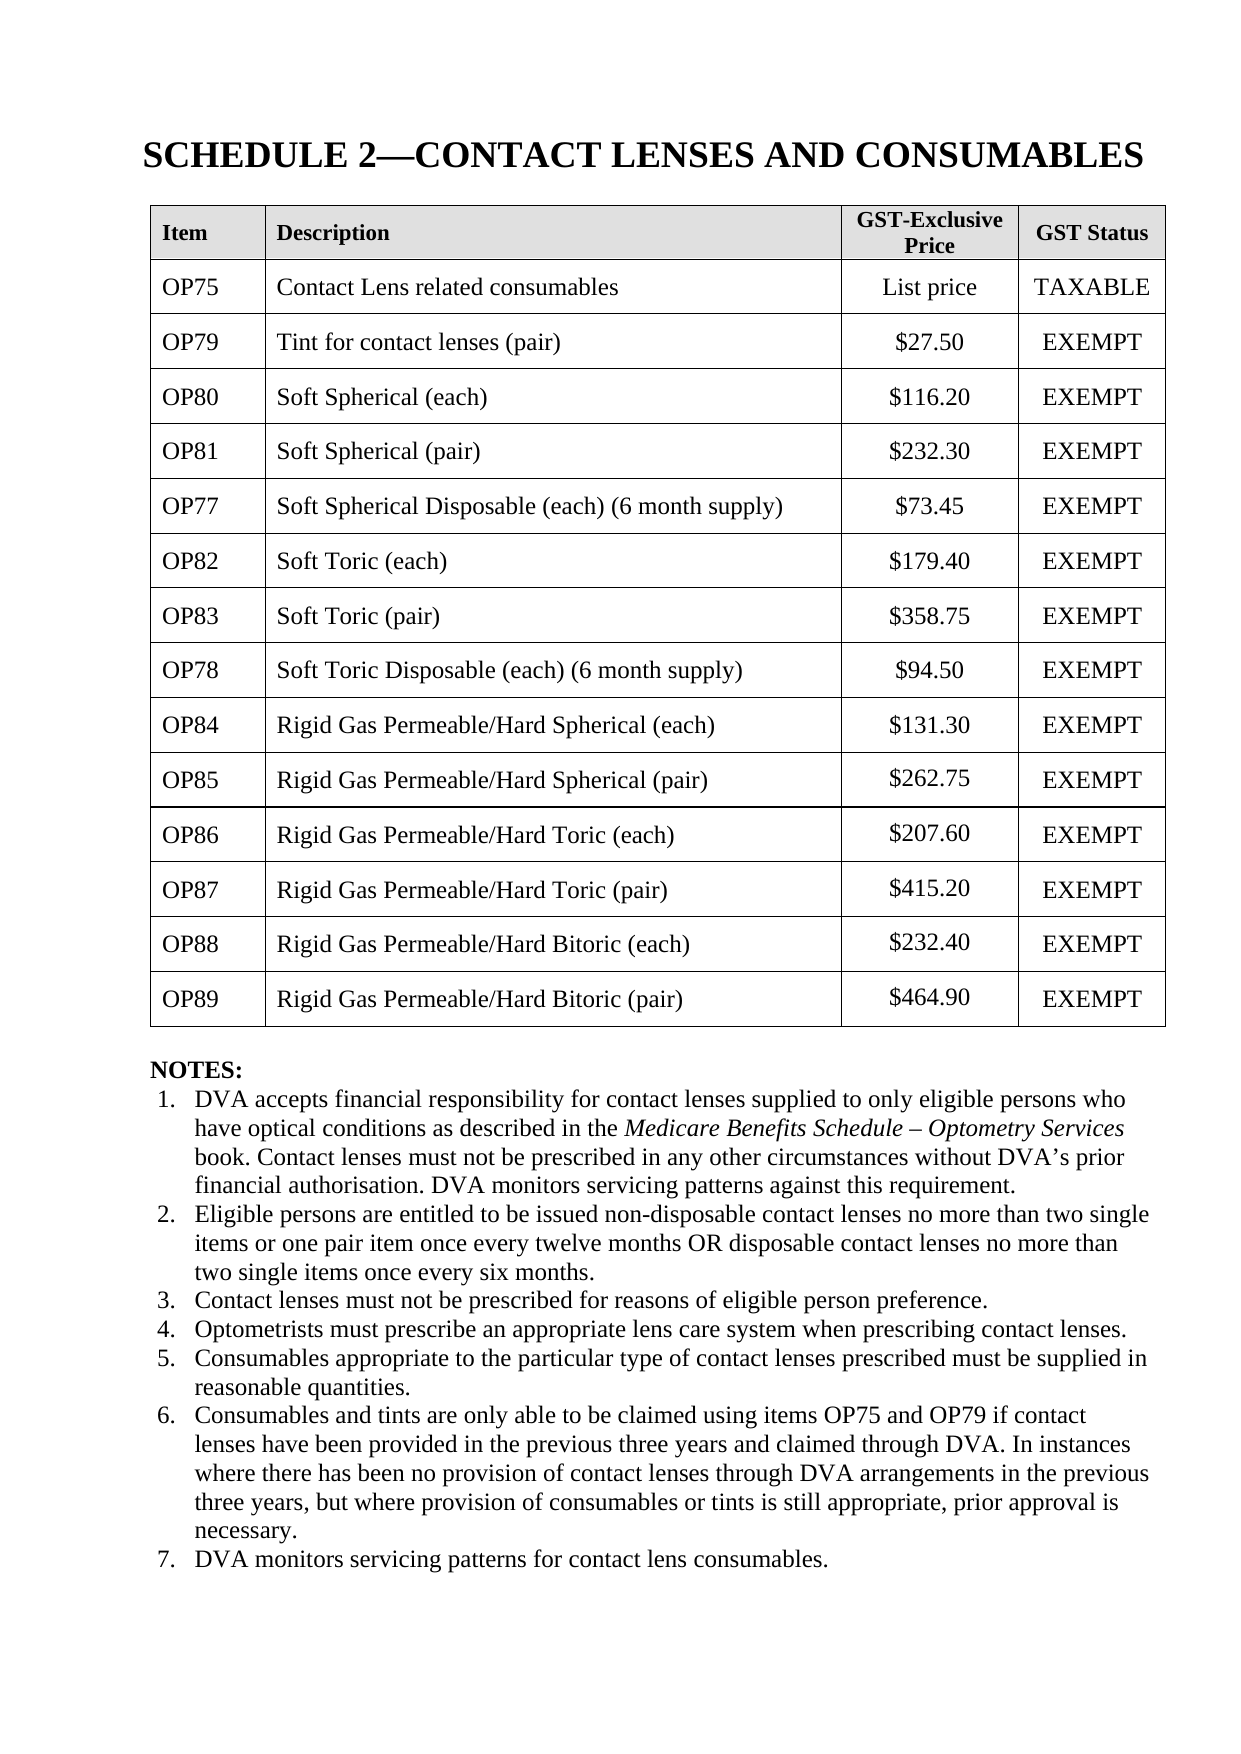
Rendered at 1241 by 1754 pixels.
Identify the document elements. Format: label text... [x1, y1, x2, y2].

table_cell Tint for contact lenses (pair) [266, 314, 841, 368]
table_cell EXEMPT [1019, 424, 1165, 478]
table_header Description [266, 206, 841, 258]
table_cell EXEMPT [1019, 862, 1165, 916]
table_header Item [151, 206, 265, 258]
table_cell OP83 [151, 588, 265, 642]
list DVA accepts financial responsibility for contact lenses supplied to only eligible persons who have optical conditions as described in the Medicare Benefits Schedule – Optometry Services book. Contact lenses must not be prescribed in any other circumstances without DVA’s prior financial authorisation. DVA monitors servicing patterns against this requirement. [157, 1084, 1152, 1199]
table_cell EXEMPT [1019, 314, 1165, 368]
table_cell Rigid Gas Permeable/Hard Bitoric (pair) [266, 972, 841, 1026]
table_cell EXEMPT [1019, 753, 1165, 806]
table_cell Rigid Gas Permeable/Hard Toric (each) [266, 808, 841, 861]
table_cell Soft Spherical (each) [266, 369, 841, 423]
table_cell OP85 [151, 753, 265, 806]
table_cell OP75 [151, 260, 265, 313]
table_cell EXEMPT [1019, 479, 1165, 532]
table_cell Soft Toric (each) [266, 534, 841, 587]
table_cell OP81 [151, 424, 265, 478]
table_cell Soft Toric (pair) [266, 588, 841, 642]
table_cell EXEMPT [1019, 588, 1165, 642]
table_cell EXEMPT [1019, 698, 1165, 752]
table_cell Rigid Gas Permeable/Hard Spherical (each) [266, 698, 841, 752]
table_cell EXEMPT [1019, 534, 1165, 587]
table_cell EXEMPT [1019, 972, 1165, 1026]
table_cell EXEMPT [1019, 643, 1165, 697]
table_cell List price [842, 260, 1018, 313]
table_cell EXEMPT [1019, 808, 1165, 861]
list Consumables appropriate to the particular type of contact lenses prescribed must be supplied in reasonable quantities. [157, 1343, 1152, 1400]
table_cell EXEMPT [1019, 917, 1165, 971]
table_cell EXEMPT [1019, 369, 1165, 423]
table_cell $131.30 [842, 698, 1018, 752]
table_header GST-Exclusive Price [842, 206, 1018, 258]
text SCHEDULE 2—CONTACT LENSES AND CONSUMABLES [135, 133, 1152, 176]
table_cell $179.40 [842, 534, 1018, 587]
table_cell OP78 [151, 643, 265, 697]
table_cell OP80 [151, 369, 265, 423]
table_cell OP88 [151, 917, 265, 971]
list Consumables and tints are only able to be claimed using items OP75 and OP79 if contact lenses have been provided in the previous three years and claimed through DVA. In instances where there has been no provision of contact lenses through DVA arrangements in the previous three years, but where provision of consumables or tints is still appropriate, prior approval is necessary. [157, 1400, 1152, 1544]
table_cell Contact Lens related consumables [266, 260, 841, 313]
table_cell OP79 [151, 314, 265, 368]
table_cell $27.50 [842, 314, 1018, 368]
table_cell $232.40 [842, 917, 1018, 971]
table_cell $358.75 [842, 588, 1018, 642]
table_cell $464.90 [842, 972, 1018, 1026]
table_cell Soft Spherical Disposable (each) (6 month supply) [266, 479, 841, 532]
list DVA monitors servicing patterns for contact lens consumables. [157, 1544, 1152, 1573]
text NOTES: [150, 1055, 1152, 1084]
table_cell OP86 [151, 808, 265, 861]
table_cell $232.30 [842, 424, 1018, 478]
table_cell Rigid Gas Permeable/Hard Toric (pair) [266, 862, 841, 916]
table_cell Rigid Gas Permeable/Hard Spherical (pair) [266, 753, 841, 806]
list Contact lenses must not be prescribed for reasons of eligible person preference. [157, 1285, 1152, 1314]
table_cell $116.20 [842, 369, 1018, 423]
table_cell $207.60 [842, 808, 1018, 861]
table_cell $262.75 [842, 753, 1018, 806]
table_cell OP77 [151, 479, 265, 532]
table_cell Rigid Gas Permeable/Hard Bitoric (each) [266, 917, 841, 971]
table_cell $415.20 [842, 862, 1018, 916]
table_header GST Status [1019, 206, 1165, 258]
table_cell OP84 [151, 698, 265, 752]
list Optometrists must prescribe an appropriate lens care system when prescribing contact lenses. [157, 1314, 1152, 1343]
table_cell Soft Toric Disposable (each) (6 month supply) [266, 643, 841, 697]
table_cell $73.45 [842, 479, 1018, 532]
table_cell OP89 [151, 972, 265, 1026]
table_cell $94.50 [842, 643, 1018, 697]
table_cell OP87 [151, 862, 265, 916]
table_cell Soft Spherical (pair) [266, 424, 841, 478]
table_cell OP82 [151, 534, 265, 587]
table_cell TAXABLE [1019, 260, 1165, 313]
list Eligible persons are entitled to be issued non-disposable contact lenses no more than two single items or one pair item once every twelve months OR disposable contact lenses no more than two single items once every six months. [157, 1199, 1152, 1285]
